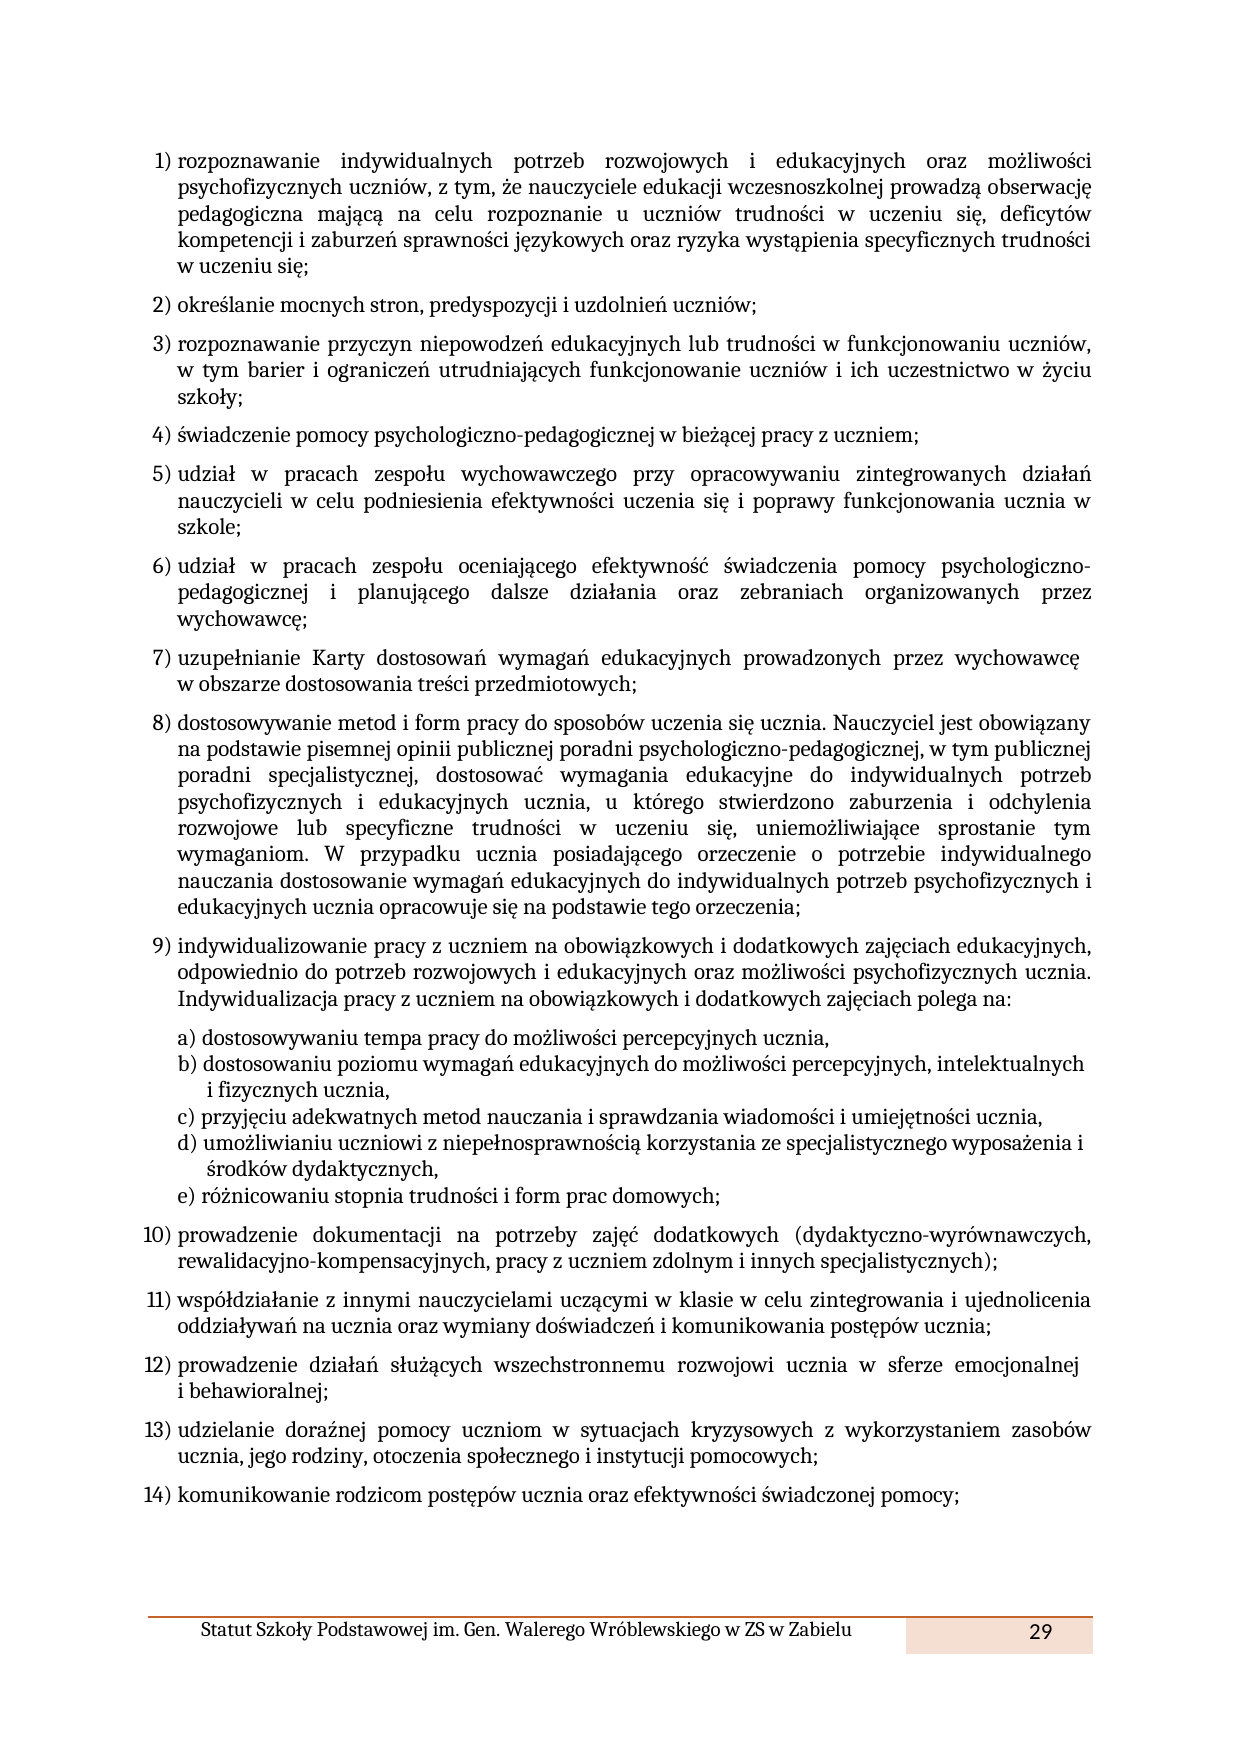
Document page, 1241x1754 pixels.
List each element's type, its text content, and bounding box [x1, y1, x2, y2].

text dostosowaniu poziomu wymagań edukacyjnych do możliwości percepcyjnych, intelektualnych i fizycznych ucznia, [177, 1051, 1093, 1103]
text komunikowanie rodzicom postępów ucznia oraz efektywności świadczonej pomocy; [177, 1482, 1093, 1508]
text umożliwianiu uczniowi z niepełnosprawnością korzystania ze specjalistycznego wyposażenia i środków dydaktycznych, [177, 1130, 1093, 1182]
text udział w pracach zespołu oceniającego efektywność świadczenia pomocy psychologiczno-pedagogicznej i planującego dalsze działania oraz zebraniach organizowanych przez wychowawcę; [177, 553, 1093, 632]
text uzupełnianie Karty dostosowań wymagań edukacyjnych prowadzonych przez wychowawcę w obszarze dostosowania treści przedmiotowych; [177, 644, 1093, 697]
text dostosowywaniu tempa pracy do możliwości percepcyjnych ucznia, [177, 1024, 1093, 1051]
text prowadzenie dokumentacji na potrzeby zajęć dodatkowych (dydaktyczno-wyrównawczych, rewalidacyjno-kompensacyjnych, pracy z uczniem zdolnym i innych specjalistycznych); [177, 1221, 1093, 1274]
text współdziałanie z innymi nauczycielami uczącymi w klasie w celu zintegrowania i ujednolicenia oddziaływań na ucznia oraz wymiany doświadczeń i komunikowania postępów ucznia; [177, 1287, 1093, 1339]
text dostosowywanie metod i form pracy do sposobów uczenia się ucznia. Nauczyciel jest obowiązany na podstawie pisemnej opinii publicznej poradni psychologiczno-pedagogicznej, w tym publicznej poradni specjalistycznej, dostosować wymagania edukacyjne do indywidualnych potrzeb psychofizycznych i edukacyjnych ucznia, u którego stwierdzono zaburzenia i odchylenia rozwojowe lub specyficzne trudności w uczeniu się, uniemożliwiające sprostanie tym wymaganiom. W przypadku ucznia posiadającego orzeczenie o potrzebie indywidualnego nauczania dostosowanie wymagań edukacyjnych do indywidualnych potrzeb psychofizycznych i edukacyjnych ucznia opracowuje się na podstawie tego orzeczenia; [177, 709, 1093, 920]
text określanie mocnych stron, predyspozycji i uzdolnień uczniów; [177, 292, 1093, 318]
text przyjęciu adekwatnych metod nauczania i sprawdzania wiadomości i umiejętności ucznia, [177, 1103, 1093, 1130]
text udzielanie doraźnej pomocy uczniom w sytuacjach kryzysowych z wykorzystaniem zasobów ucznia, jego rodziny, otoczenia społecznego i instytucji pomocowych; [177, 1417, 1093, 1470]
text udział w pracach zespołu wychowawczego przy opracowywaniu zintegrowanych działań nauczycieli w celu podniesienia efektywności uczenia się i poprawy funkcjonowania ucznia w szkole; [177, 461, 1093, 540]
text indywidualizowanie pracy z uczniem na obowiązkowych i dodatkowych zajęciach edukacyjnych, odpowiednio do potrzeb rozwojowych i edukacyjnych oraz możliwości psychofizycznych ucznia. Indywidualizacja pracy z uczniem na obowiązkowych i dodatkowych zajęciach polega na: [177, 933, 1093, 1012]
text prowadzenie działań służących wszechstronnemu rozwojowi ucznia w sferze emocjonalnej i behawioralnej; [177, 1352, 1093, 1404]
text rozpoznawanie przyczyn niepowodzeń edukacyjnych lub trudności w funkcjonowaniu uczniów, w tym barier i ograniczeń utrudniających funkcjonowanie uczniów i ich uczestnictwo w życiu szkoły; [177, 331, 1093, 410]
text świadczenie pomocy psychologiczno-pedagogicznej w bieżącej pracy z uczniem; [177, 422, 1093, 449]
text różnicowaniu stopnia trudności i form prac domowych; [177, 1182, 1093, 1209]
text rozpoznawanie indywidualnych potrzeb rozwojowych i edukacyjnych oraz możliwości psychofizycznych uczniów, z tym, że nauczyciele edukacji wczesnoszkolnej prowadzą obserwację pedagogiczna mającą na celu rozpoznanie u uczniów trudności w uczeniu się, deficytów kompetencji i zaburzeń sprawności językowych oraz ryzyka wystąpienia specyficznych trudności w uczeniu się; [177, 148, 1093, 279]
